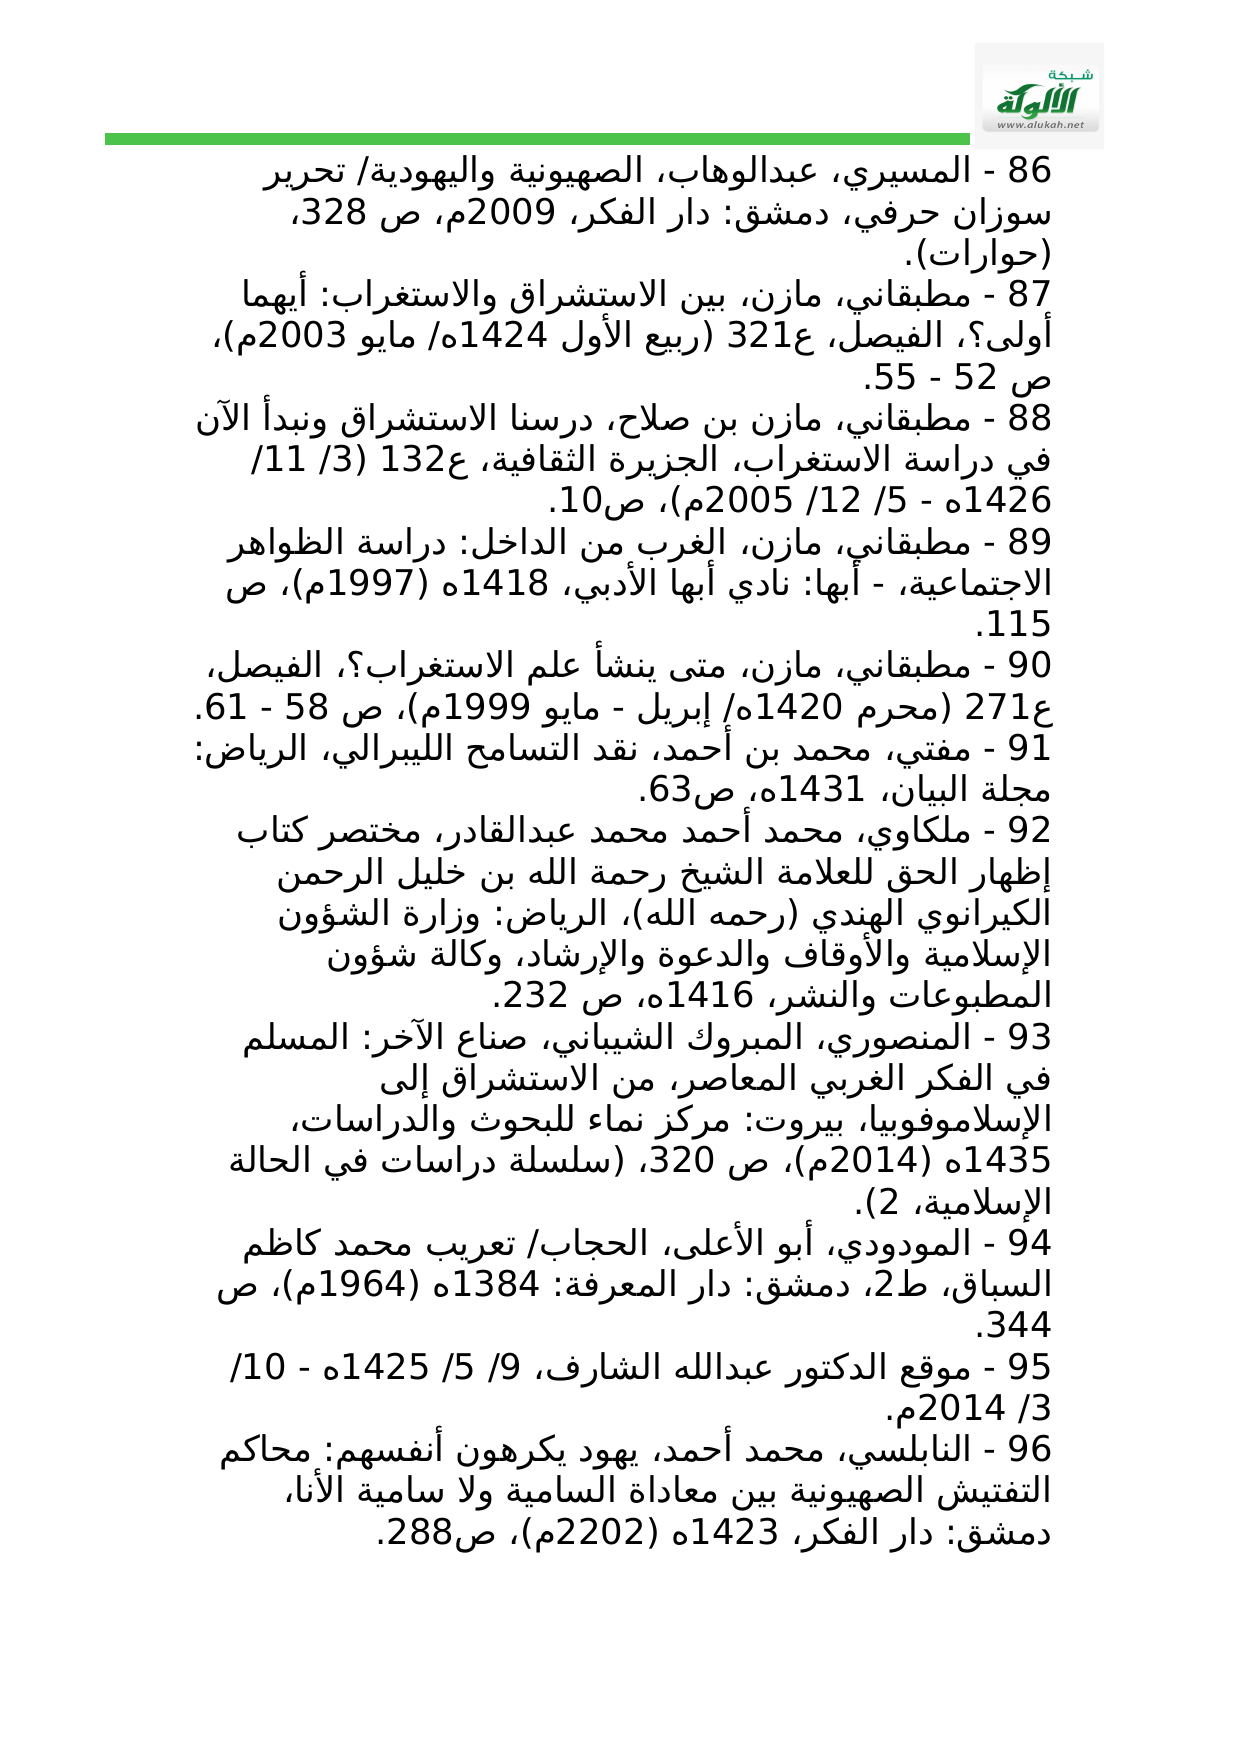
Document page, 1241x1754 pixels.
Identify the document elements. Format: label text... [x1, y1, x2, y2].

text 95 - موقع الدكتور عبدالله الشارف، 9/ 5/ 1425ه - 10/ 3/ 2014م. [187, 1346, 1053, 1429]
text 90 - مطبقاني، مازن، متى ينشأ علم الاستغراب؟، الفيصل، ع271 (محرم 1420ه/ إبريل - مايو 1999م)، ص 58 - 61. [187, 645, 1053, 727]
text 91 - مفتي، محمد بن أحمد، نقد التسامح الليبرالي، الرياض: مجلة البيان، 1431ه، ص63. [187, 727, 1053, 810]
text 94 - المودودي، أبو الأعلى، الحجاب/ تعريب محمد كاظم السباق، ط2، دمشق: دار المعرفة: 1384ه (1964م)، ص344. [187, 1222, 1053, 1346]
text 96 - النابلسي، محمد أحمد، يهود يكرهون أنفسهم: محاكم التفتيش الصهيونية بين معاداة السامية ولا سامية الأنا، دمشق: دار الفكر، 1423ه (2202م)، ص288. [187, 1429, 1053, 1552]
text 86 - المسيري، عبدالوهاب، الصهيونية واليهودية/ تحرير سوزان حرفي، دمشق: دار الفكر، 2009م، ص 328، (حوارات). [187, 150, 1053, 274]
text 88 - مطبقاني، مازن بن صلاح، درسنا الاستشراق ونبدأ الآن في دراسة الاستغراب، الجزيرة الثقافية، ع132 (3/ 11/ 1426ه - 5/ 12/ 2005م)، ص10. [187, 397, 1053, 521]
text 93 - المنصوري، المبروك الشيباني، صناع الآخر: المسلم في الفكر الغربي المعاصر، من الاستشراق إلى الإسلاموفوبيا، بيروت: مركز نماء للبحوث والدراسات، 1435ه (2014م)، ص 320، (سلسلة دراسات في الحالة الإسلامية، 2). [187, 1016, 1053, 1222]
text 87 - مطبقاني، مازن، بين الاستشراق والاستغراب: أيهما أولى؟، الفيصل، ع321 (ربيع الأول 1424ه/ مايو 2003م)، ص 52 - 55. [187, 274, 1053, 397]
text 89 - مطبقاني، مازن، الغرب من الداخل: دراسة الظواهر الاجتماعية، - أبها: نادي أبها الأدبي، 1418ه (1997م)، ص115. [187, 521, 1053, 645]
text 92 - ملكاوي، محمد أحمد محمد عبدالقادر، مختصر كتاب إظهار الحق للعلامة الشيخ رحمة الله بن خليل الرحمن الكيرانوي الهندي (رحمه الله)، الرياض: وزارة الشؤون الإسلامية والأوقاف والدعوة والإرشاد، وكالة شؤون المطبوعات والنشر، 1416ه، ص 232. [187, 810, 1053, 1016]
